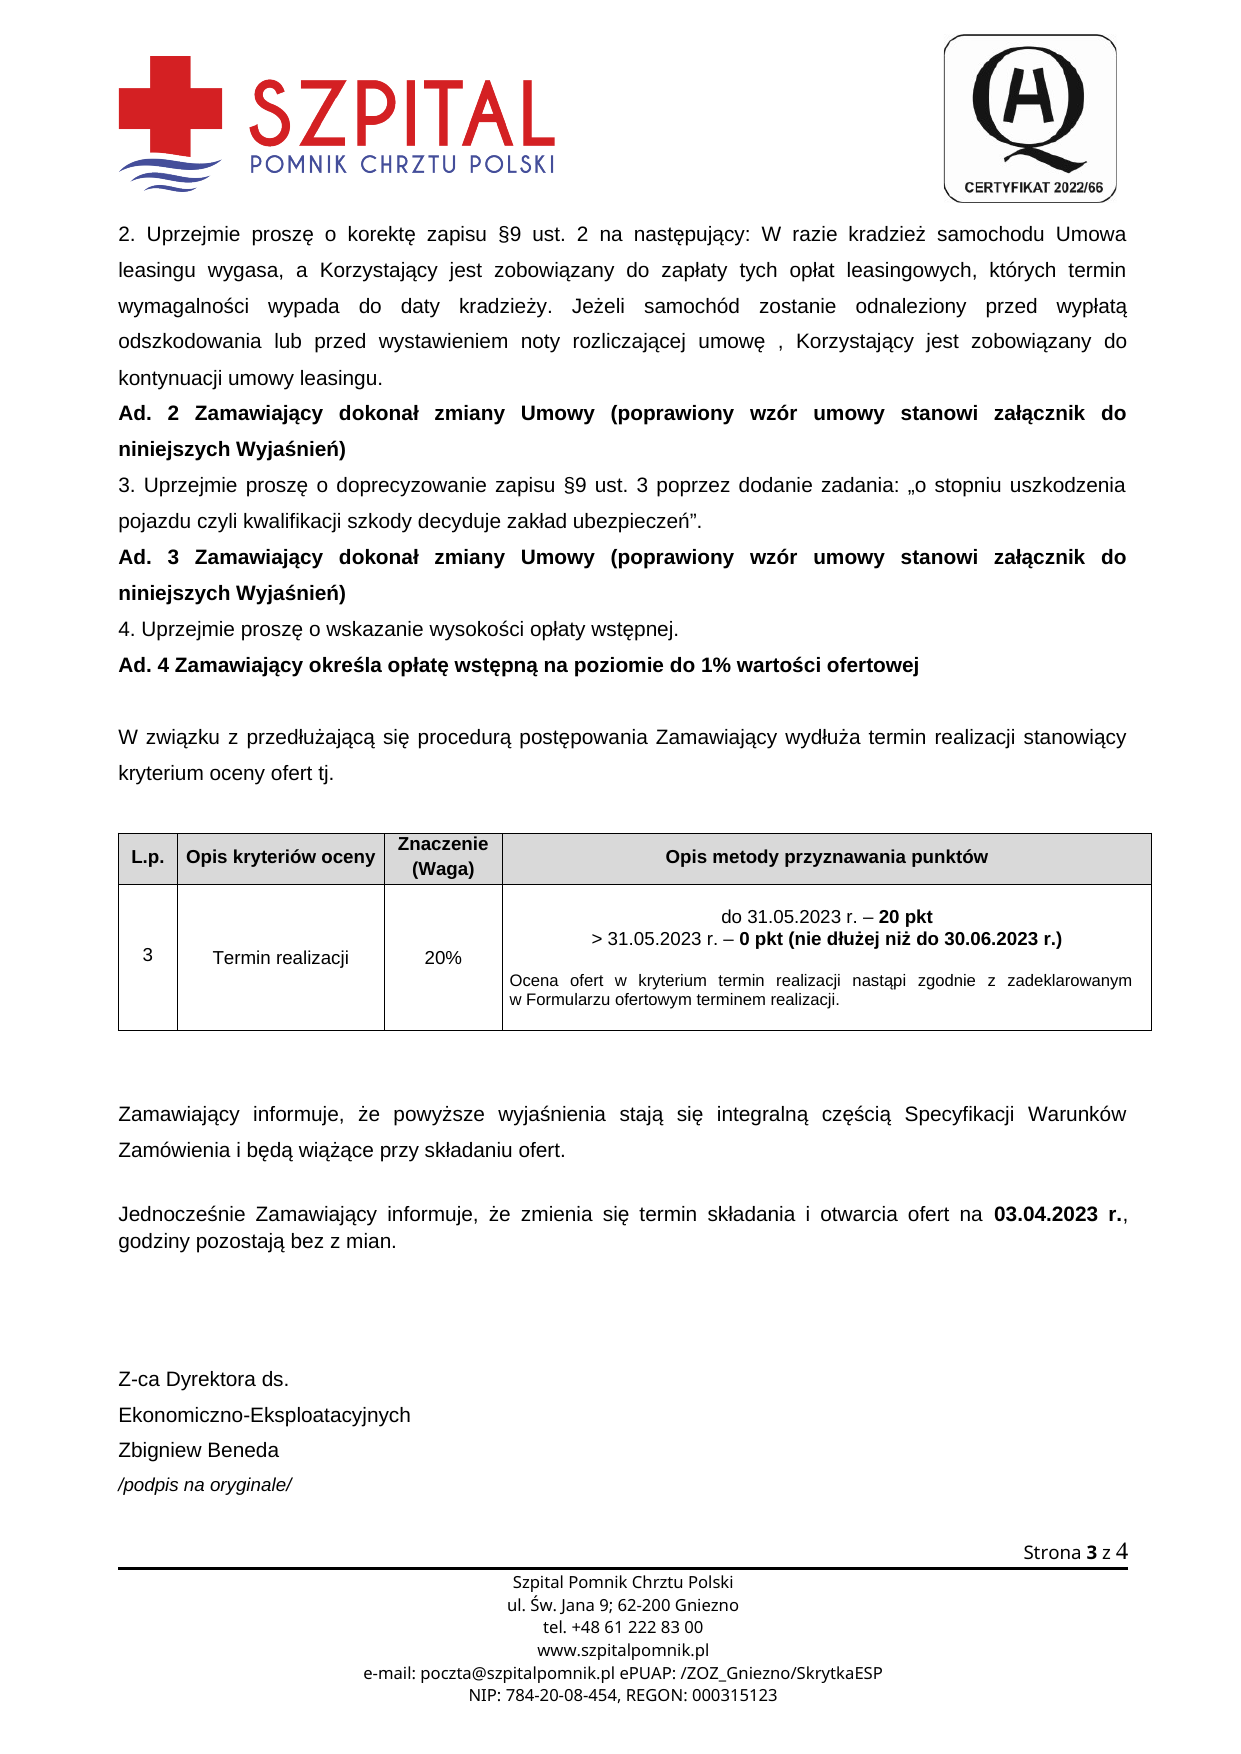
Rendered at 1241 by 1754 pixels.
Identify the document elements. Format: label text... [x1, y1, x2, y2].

table_cell do 31.05.2023 r. – 20 pkt > 31.05.2023 r. – 0 pkt (nie dłużej niż do 30.06.2023 r.) Ocena ofert w kryterium termin realizacji nastąpi zgodnie z zadeklarowanym w Formularzu ofertowym terminem realizacji. [503, 885, 1151, 1030]
text Zamawiający informuje, że powyższe wyjaśnienia stają się integralną częścią Specyfikacji Warunków Zamówienia i będą wiążące przy składaniu ofert. [118, 1102, 1128, 1162]
text Jednocześnie Zamawiający informuje, że zmienia się termin składania i otwarcia ofert na 03.04.2023 r., godziny pozostają bez z mian. [118, 1201, 1128, 1253]
table_cell 20% [385, 885, 502, 1030]
text Ad. 3 Zamawiający dokonał zmiany Umowy (poprawiony wzór umowy stanowi załącznik do niniejszych Wyjaśnień) [118, 545, 1128, 605]
text Ad. 4 Zamawiający określa opłatę wstępną na poziomie do 1% wartości ofertowej [118, 653, 1128, 677]
text 4. Uprzejmie proszę o wskazanie wysokości opłaty wstępnej. [118, 617, 1128, 641]
text 3. Uprzejmie proszę o doprecyzowanie zapisu §9 ust. 3 poprzez dodanie zadania: „o stopniu uszkodzenia pojazdu czyli kwalifikacji szkody decyduje zakład ubezpieczeń”. [118, 473, 1128, 533]
table_cell Termin realizacji [178, 885, 384, 1030]
table_header L.p. [119, 834, 177, 884]
table_header Opis kryteriów oceny [178, 834, 384, 884]
table_header Znaczenie (Waga) [385, 834, 502, 884]
text 2. Uprzejmie proszę o korektę zapisu §9 ust. 2 na następujący: W razie kradzież samochodu Umowa leasingu wygasa, a Korzystający jest zobowiązany do zapłaty tych opłat leasingowych, których termin wymagalności wypada do daty kradzieży. Jeżeli samochód zostanie odnaleziony przed wypłatą odszkodowania lub przed wystawieniem noty rozliczającej umowę , Korzystający jest zobowiązany do kontynuacji umowy leasingu. [118, 222, 1128, 389]
table_header Opis metody przyznawania punktów [503, 834, 1151, 884]
text Zbigniew Beneda [118, 1438, 1128, 1462]
text Ekonomiczno-Eksploatacyjnych [118, 1402, 1128, 1426]
text Z-ca Dyrektora ds. [118, 1366, 1128, 1390]
picture [943, 34, 1117, 203]
text W związku z przedłużającą się procedurą postępowania Zamawiający wydłuża termin realizacji stanowiący kryterium oceny ofert tj. [118, 725, 1128, 784]
text Ad. 2 Zamawiający dokonał zmiany Umowy (poprawiony wzór umowy stanowi załącznik do niniejszych Wyjaśnień) [118, 401, 1128, 461]
picture [118, 56, 555, 192]
table_cell 3 [119, 885, 177, 1030]
text /podpis na oryginale/ [118, 1474, 1128, 1496]
